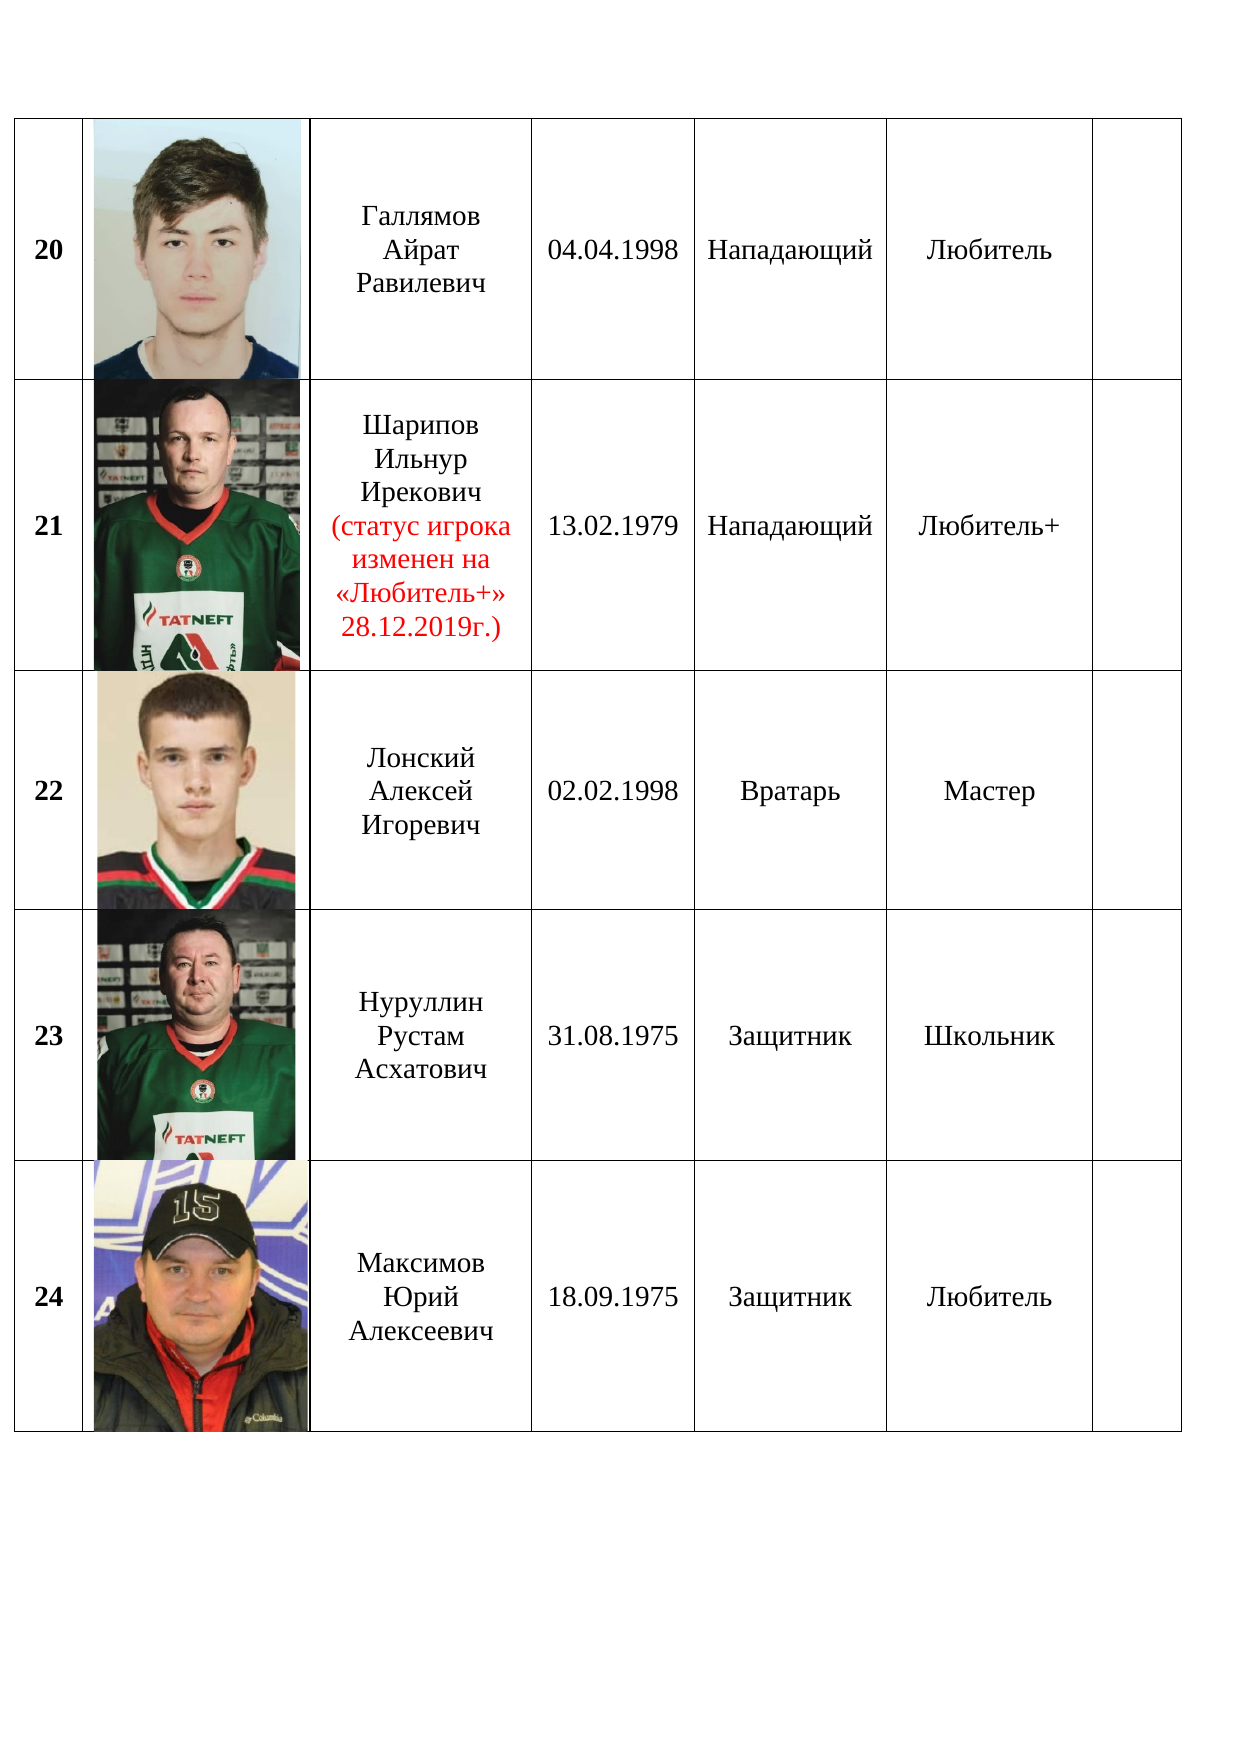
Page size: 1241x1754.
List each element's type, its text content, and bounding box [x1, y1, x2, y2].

table_cell Шарипов Ильнур Ирекович (статус игрока изменен на «Любитель+» 28.12.2019г.) [311, 380, 531, 670]
table_cell [296, 910, 309, 1160]
table_cell [83, 380, 93, 670]
table_cell 23 [15, 910, 82, 1160]
table_cell [1093, 380, 1181, 670]
table_cell [83, 671, 97, 909]
table_cell [301, 119, 309, 378]
table_cell [83, 1161, 93, 1431]
table_cell [83, 119, 93, 378]
table_cell Вратарь [695, 671, 886, 909]
table_cell Лонский Алексей Игоревич [311, 671, 531, 909]
table_cell [1093, 1161, 1181, 1431]
table_cell Любитель+ [887, 380, 1092, 670]
table_cell Нападающий [695, 380, 886, 670]
table_cell Галлямов Айрат Равилевич [311, 119, 531, 378]
table_cell Максимов Юрий Алексеевич [311, 1161, 531, 1431]
table_cell Любитель [887, 1161, 1092, 1431]
table_cell 02.02.1998 [532, 671, 694, 909]
table_cell 18.09.1975 [532, 1161, 694, 1431]
picture [93, 119, 308, 1432]
table_cell 24 [15, 1161, 82, 1431]
table_cell [296, 671, 309, 909]
table_cell Нападающий [695, 119, 886, 378]
table_cell Мастер [887, 671, 1092, 909]
table_cell Школьник [887, 910, 1092, 1160]
table_cell 31.08.1975 [532, 910, 694, 1160]
table_cell 13.02.1979 [532, 380, 694, 670]
table_cell 21 [15, 380, 82, 670]
table_cell [1093, 910, 1181, 1160]
table_cell [300, 380, 309, 670]
table_cell 22 [15, 671, 82, 909]
table_cell [1093, 119, 1181, 378]
table_cell Нуруллин Рустам Асхатович [311, 910, 531, 1160]
table_cell 04.04.1998 [532, 119, 694, 378]
table_cell 20 [15, 119, 82, 378]
table_cell [1093, 671, 1181, 909]
table_cell Любитель [887, 119, 1092, 378]
table_cell [83, 910, 97, 1160]
table_cell Защитник [695, 1161, 886, 1431]
table_cell Защитник [695, 910, 886, 1160]
